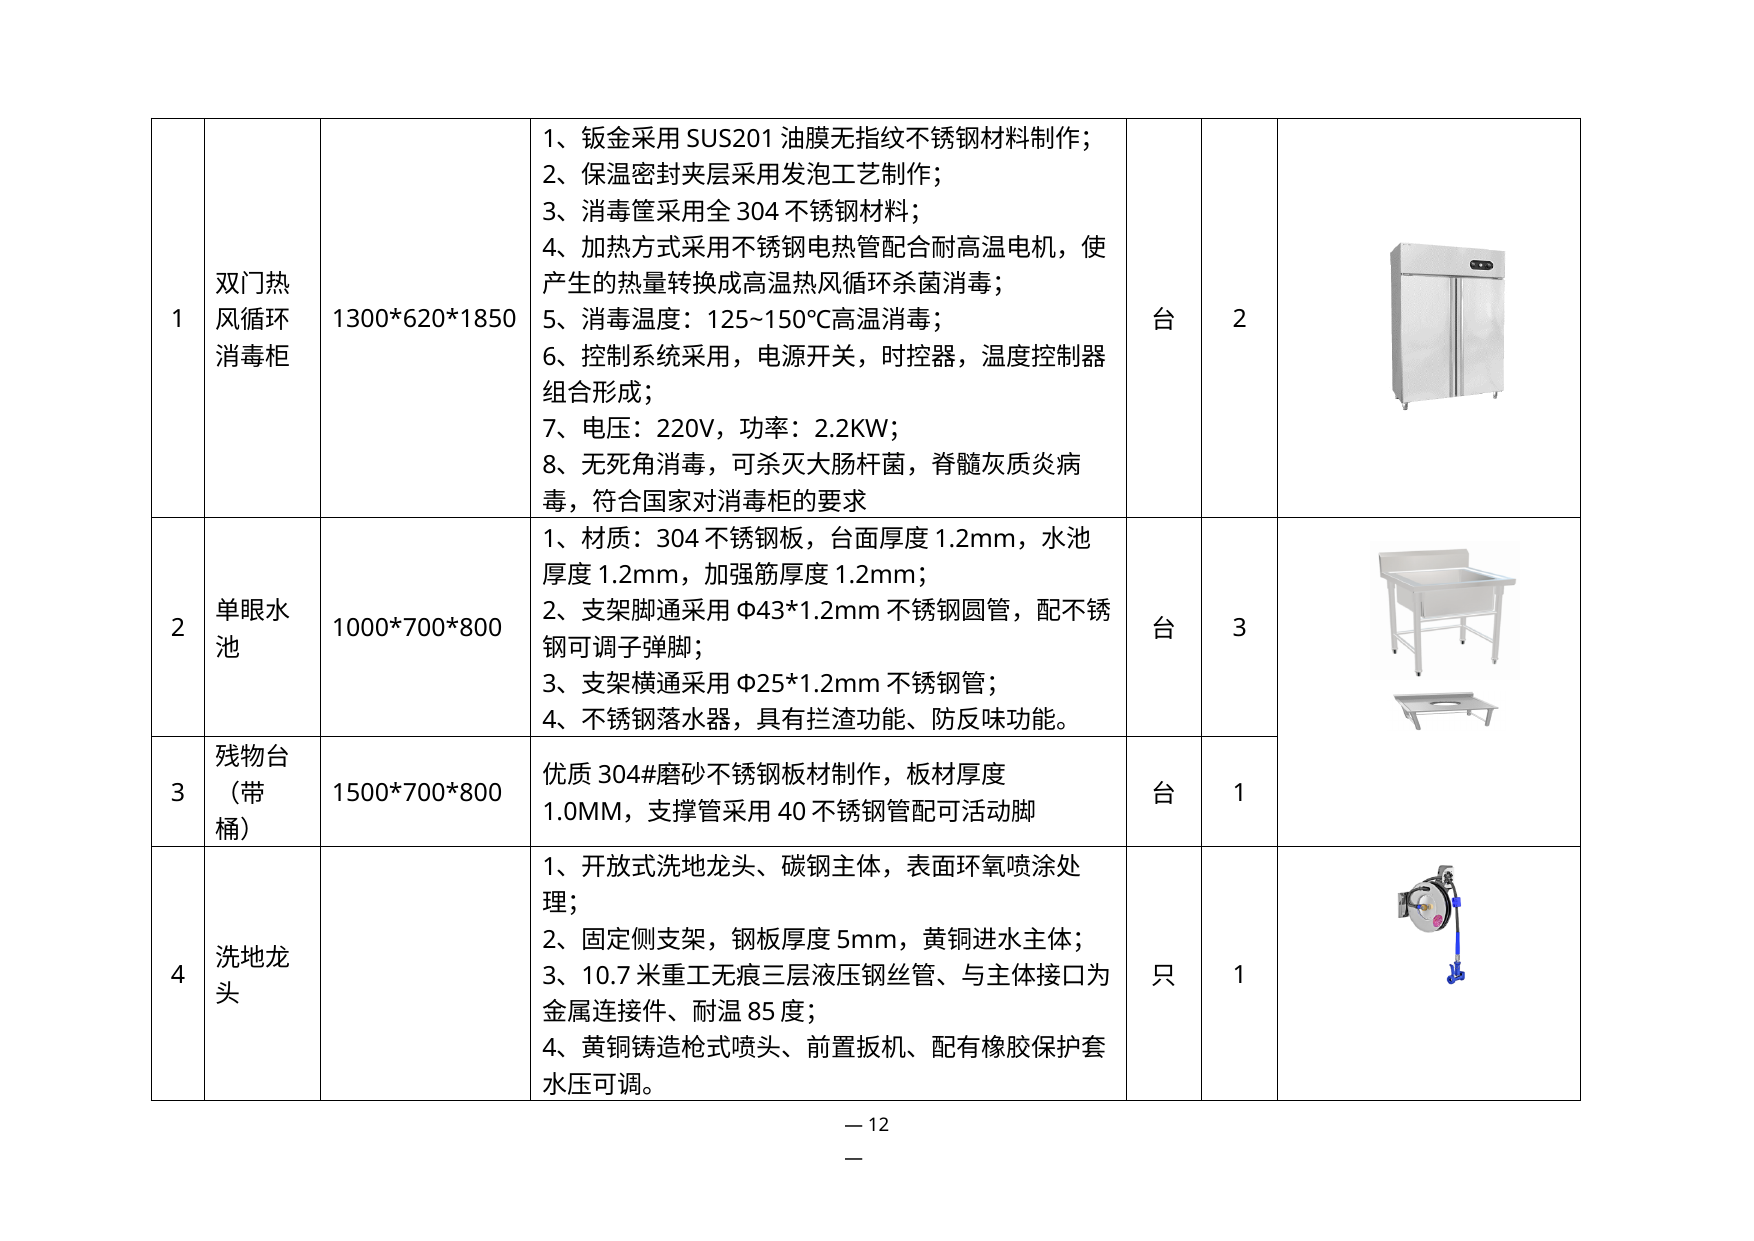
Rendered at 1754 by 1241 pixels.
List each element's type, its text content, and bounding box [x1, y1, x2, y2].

table_cell [1278, 847, 1580, 1100]
table_cell 双门热风循环消毒柜 [205, 119, 320, 517]
table_cell 1 [152, 119, 204, 517]
table_cell [1278, 518, 1580, 846]
picture [1370, 541, 1521, 680]
table_cell 2 [1202, 119, 1277, 517]
table_cell 台 [1127, 119, 1201, 517]
table_cell 1、钣金采用SUS201油膜无指纹不锈钢材料制作； 2、保温密封夹层采用发泡工艺制作； 3、消毒筐采用全304不锈钢材料； 4、加热方式采用不锈钢电热管配合耐高温电机，使产生的热量转换成高温热风循环杀菌消毒； 5、消毒温度：125~150℃高温消毒； 6、控制系统采用，电源开关，时控器，温度控制器组合形成； 7、电压：220V，功率：2.2KW； 8、无死角消毒，可杀灭大肠杆菌，脊髓灰质炎病毒，符合国家对消毒柜的要求 [531, 119, 1126, 517]
picture [1393, 859, 1469, 989]
table_cell 1、开放式洗地龙头、碳钢主体，表面环氧喷涂处理； 2、固定侧支架，钢板厚度5mm，黄铜进水主体； 3、10.7米重工无痕三层液压钢丝管、与主体接口为金属连接件、耐温85度； 4、黄铜铸造枪式喷头、前置扳机、配有橡胶保护套水压可调。 [531, 847, 1126, 1100]
table_cell 4 [152, 847, 204, 1100]
picture [1387, 691, 1506, 731]
table_cell [321, 847, 530, 1100]
picture [1379, 240, 1516, 411]
table_cell 台 [1127, 737, 1201, 846]
table_cell 3 [152, 737, 204, 846]
table_cell 2 [152, 518, 204, 736]
table_cell [1278, 119, 1580, 517]
table_cell 1 [1202, 737, 1277, 846]
table_cell 残物台（带桶） [205, 737, 320, 846]
table_cell 洗地龙头 [205, 847, 320, 1100]
table_cell 1000*700*800 [321, 518, 530, 736]
table_cell 只 [1127, 847, 1201, 1100]
table_cell 3 [1202, 518, 1277, 736]
table_cell 1 [1202, 847, 1277, 1100]
table_cell 优质 304#磨砂不锈钢板材制作，板材厚度1.0MM，支撑管采用40不锈钢管配可活动脚 [531, 737, 1126, 846]
table_cell 1、材质：304不锈钢板，台面厚度1.2mm，水池厚度1.2mm，加强筋厚度1.2mm； 2、支架脚通采用Φ43*1.2mm不锈钢圆管，配不锈钢可调子弹脚； 3、支架横通采用Φ25*1.2mm不锈钢管； 4、不锈钢落水器，具有拦渣功能、防反味功能。 [531, 518, 1126, 736]
table_cell 1500*700*800 [321, 737, 530, 846]
table_cell 单眼水池 [205, 518, 320, 736]
table_cell 台 [1127, 518, 1201, 736]
table_cell 1300*620*1850 [321, 119, 530, 517]
